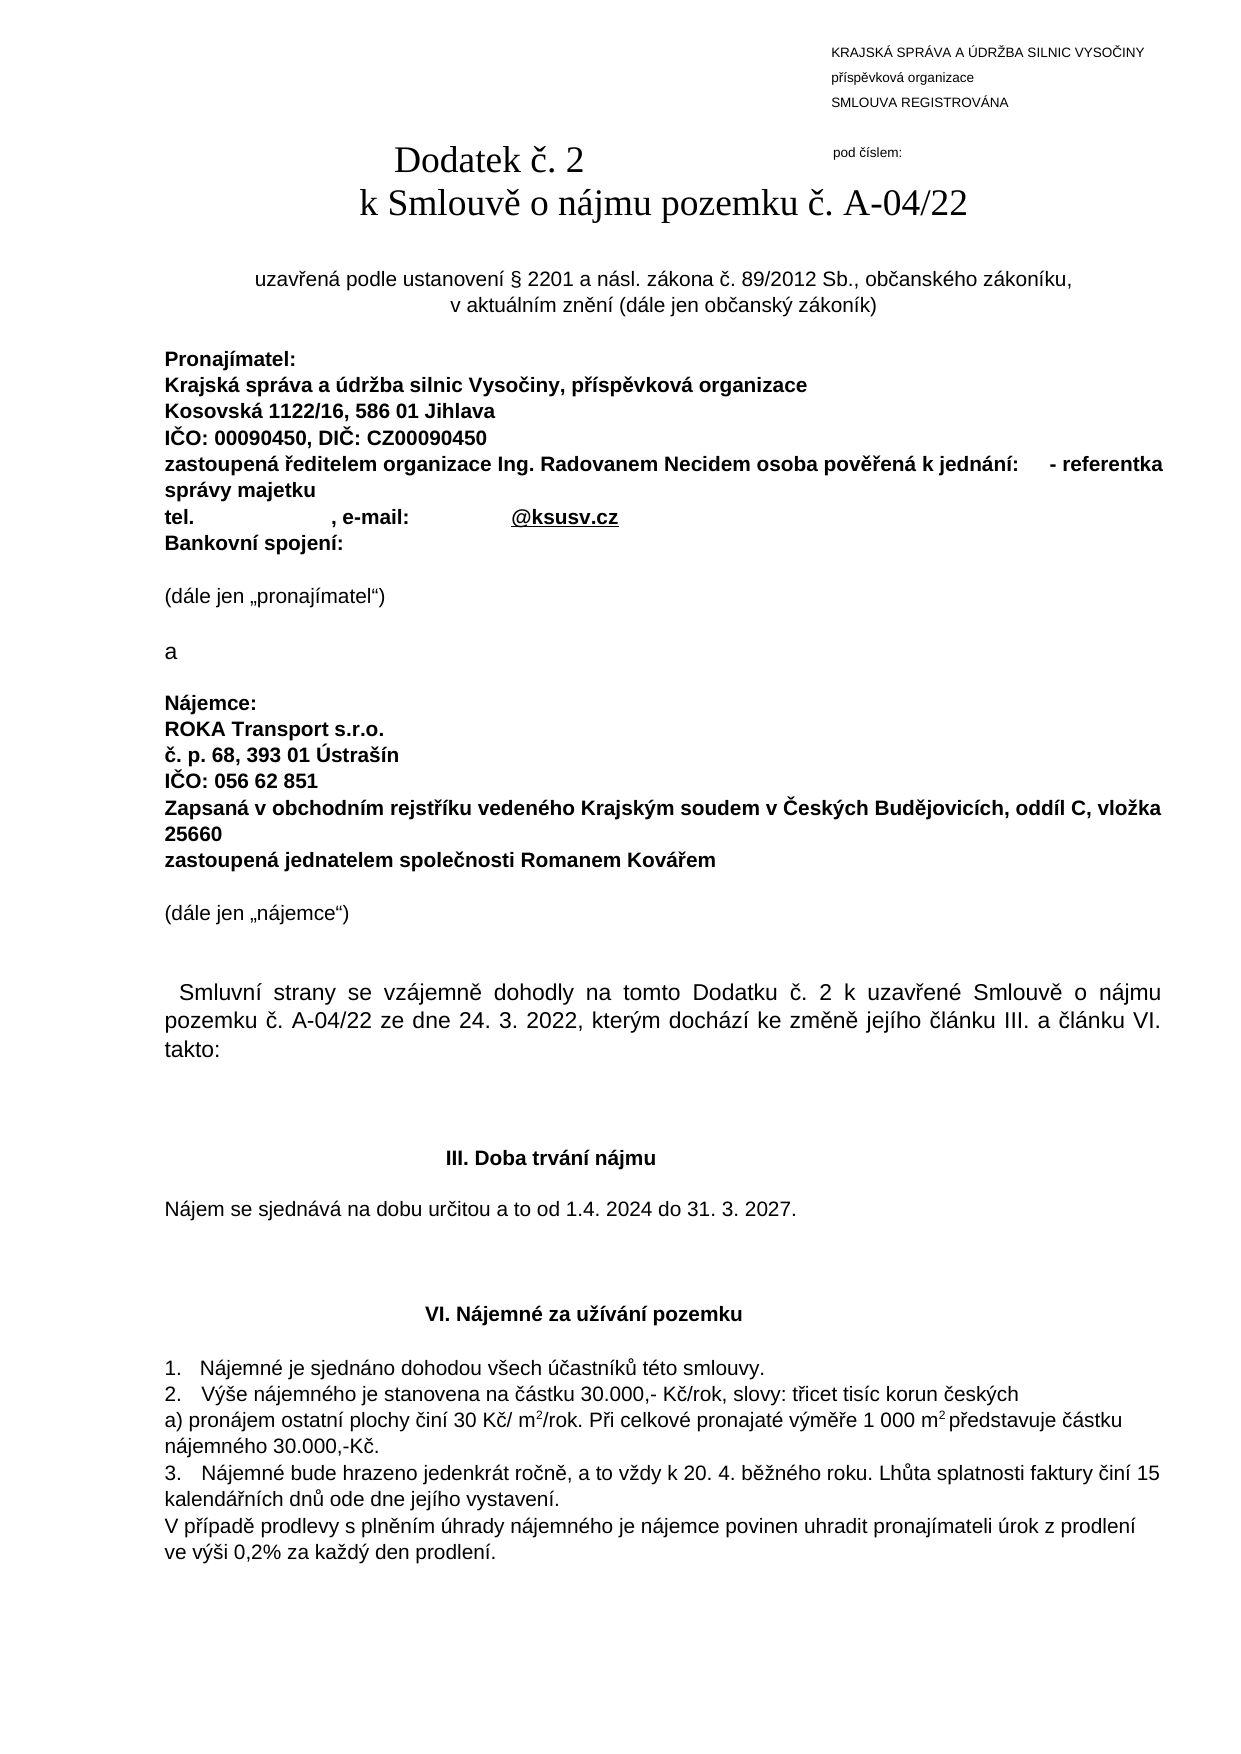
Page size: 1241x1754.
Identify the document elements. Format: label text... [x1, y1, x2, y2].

text Bankovní spojení: [164, 531, 1163, 555]
text Zapsaná v obchodním rejstříku vedeného Krajským soudem v Českých Budějovicích, oddíl C, vložka 25660 [164, 795, 1163, 845]
text Smluvní strany se vzájemně dohodly na tomto Dodatku č. 2 k uzavřené Smlouvě o nájmu pozemku č. A-04/22 ze dne 24. 3. 2022, kterým dochází ke změně jejího článku III. a článku VI. takto: [164, 979, 1163, 1062]
text III. Doba trvání nájmu [446, 1146, 1163, 1169]
text IČO: 00090450, DIČ: CZ00090450 [164, 426, 1163, 449]
text Krajská správa a údržba silnic Vysočiny, příspěvková organizace [164, 373, 1163, 397]
text zastoupená ředitelem organizace Ing. Radovanem Necidem osoba pověřená k jednání: - referentka správy majetku [164, 452, 1163, 502]
text Dodatek č. 2 [164, 137, 1163, 180]
text Kosovská 1122/16, 586 01 Jihlava [164, 399, 1163, 423]
text č. p. 68, 393 01 Ústrašín [164, 743, 1163, 767]
text SMLOUVA REGISTROVÁNA [831, 95, 1163, 110]
text VI. Nájemné za užívání pozemku [425, 1302, 1163, 1326]
text uzavřená podle ustanovení § 2201 a násl. zákona č. 89/2012 Sb., občanského zákoníku, v aktuálním znění (dále jen občanský zákoník) [164, 267, 1163, 317]
text (dále jen „pronajímatel“) [164, 584, 1163, 608]
text KRAJSKÁ SPRÁVA A ÚDRŽBA SILNIC VYSOČINY příspěvková organizace [831, 45, 1163, 85]
text IČO: 056 62 851 [164, 769, 1163, 793]
text Nájem se sjednává na dobu určitou a to od 1.4. 2024 do 31. 3. 2027. [164, 1197, 1163, 1221]
text V případě prodlevy s plněním úhrady nájemného je nájemce povinen uhradit pronajímateli úrok z prodlení ve výši 0,2% za každý den prodlení. [164, 1513, 1163, 1564]
text ROKA Transport s.r.o. [164, 717, 1163, 741]
text Nájemce: [164, 691, 1163, 715]
list Nájemné bude hrazeno jedenkrát ročně, a to vždy k 20. 4. běžného roku. Lhůta splatnosti faktury činí 15 kalendářních dnů ode dne jejího vystavení. [164, 1461, 1163, 1511]
list Nájemné je sjednáno dohodou všech účastníků této smlouvy. [164, 1355, 1163, 1379]
text (dále jen „nájemce“) [164, 901, 1163, 924]
list Výše nájemného je stanovena na částku 30.000,- Kč/rok, slovy: třicet tisíc korun českých [164, 1382, 1163, 1406]
text zastoupená jednatelem společnosti Romanem Kovářem [164, 847, 1163, 871]
text tel. , e-mail: @ksusv.cz [164, 504, 1163, 528]
text a) pronájem ostatní plochy činí 30 Kč/ m2/rok. Při celkové pronajaté výměře 1 000 m2 představuje částku nájemného 30.000,-Kč. [164, 1408, 1163, 1458]
text Pronajímatel: [164, 346, 1163, 370]
text k Smlouvě o nájmu pozemku č. A-04/22 [164, 180, 1163, 223]
text a [164, 638, 1163, 664]
